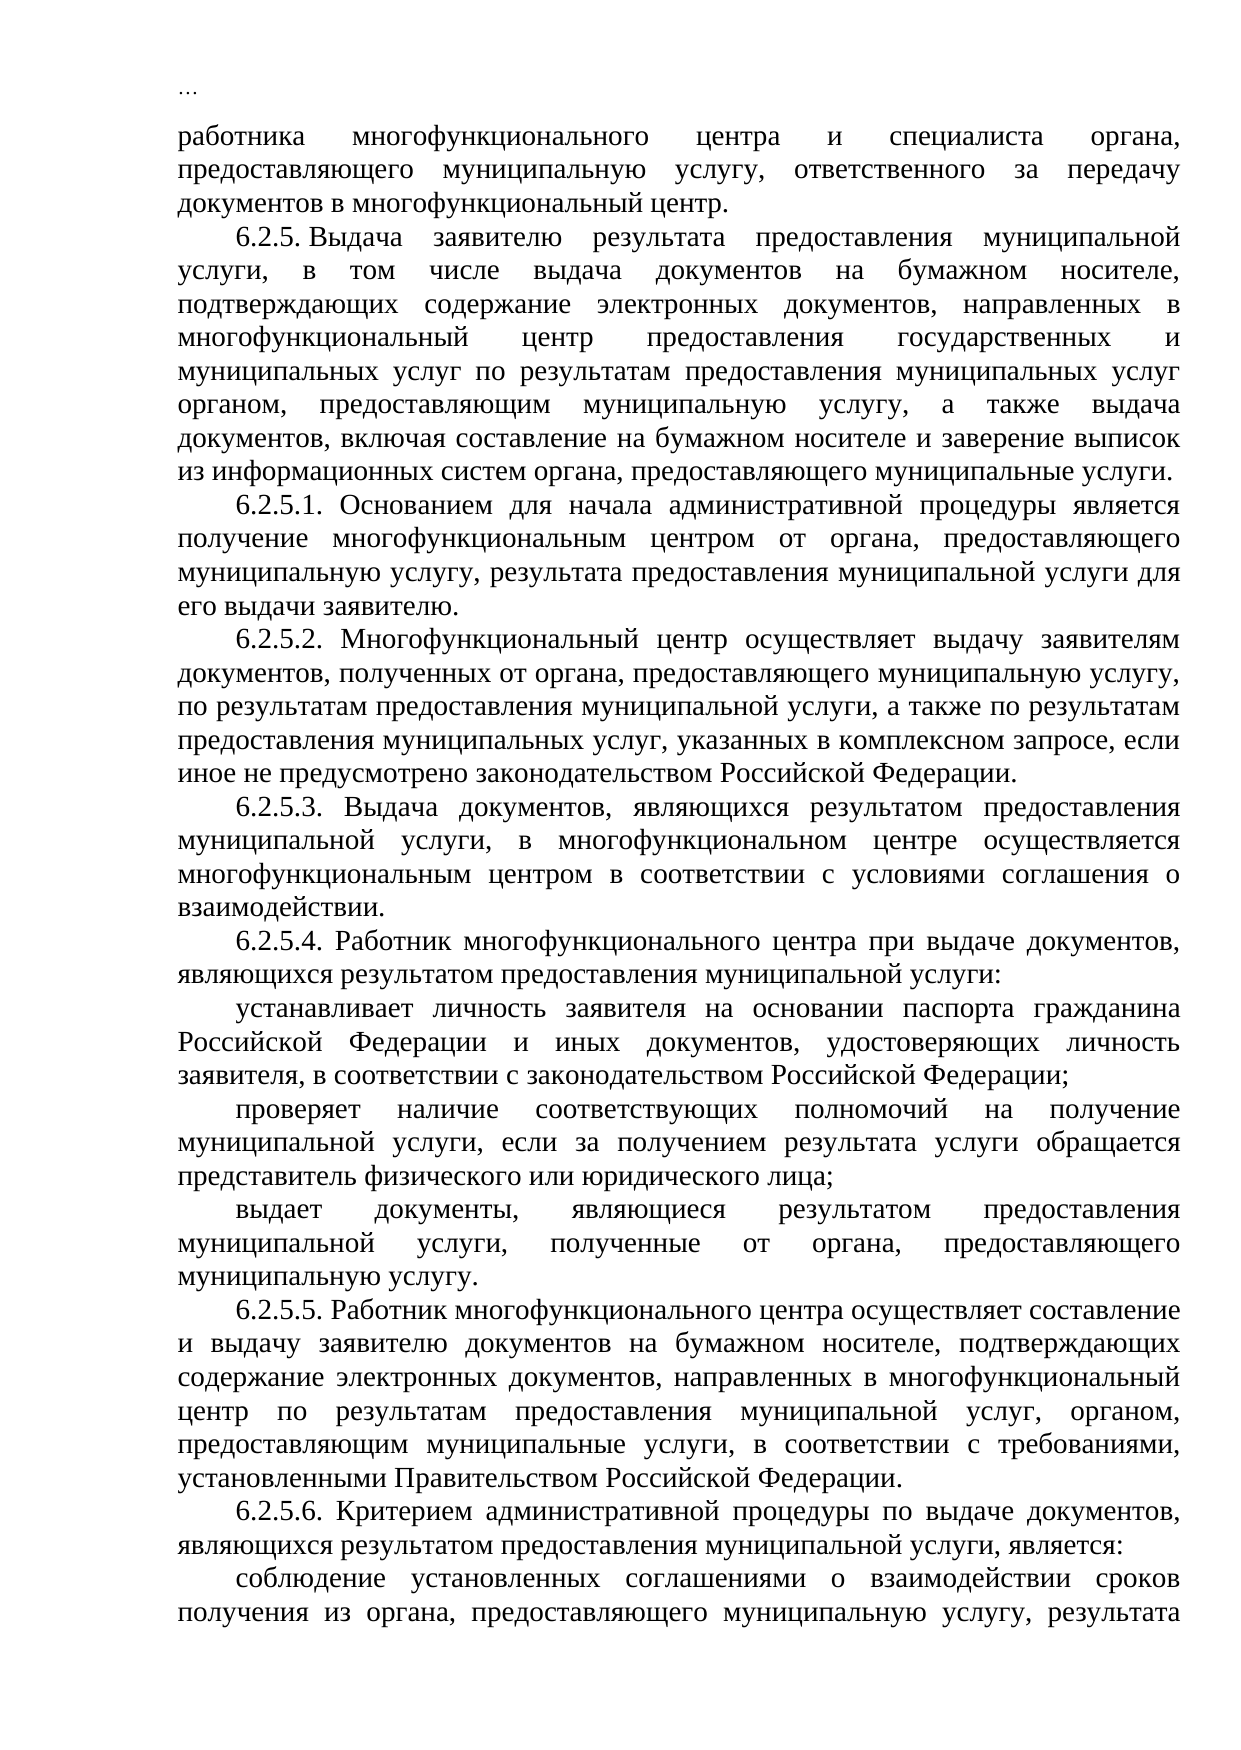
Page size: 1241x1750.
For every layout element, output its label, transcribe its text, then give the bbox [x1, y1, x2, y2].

text выдает документы, являющиеся результатом предоставления муниципальной услуги, полученные от органа, предоставляющего муниципальную услугу. [177, 1191, 1181, 1292]
text устанавливает личность заявителя на основании паспорта гражданина Российской Федерации и иных документов, удостоверяющих личность заявителя, в соответствии с законодательством Российской Федерации; [177, 990, 1181, 1091]
text 6.2.5.2. Многофункциональный центр осуществляет выдачу заявителям документов, полученных от органа, предоставляющего муниципальную услугу, по результатам предоставления муниципальной услуги, а также по результатам предоставления муниципальных услуг, указанных в комплексном запросе, если иное не предусмотрено законодательством Российской Федерации. [177, 621, 1181, 789]
text 6.2.5.3. Выдача документов, являющихся результатом предоставления муниципальной услуги, в многофункциональном центре осуществляется многофункциональным центром в соответствии с условиями соглашения о взаимодействии. [177, 789, 1181, 923]
text 6.2.5.1. Основанием для начала административной процедуры является получение многофункциональным центром от органа, предоставляющего муниципальную услугу, результата предоставления муниципальной услуги для его выдачи заявителю. [177, 487, 1181, 621]
text 6.2.5. Выдача заявителю результата предоставления муниципальной услуги, в том числе выдача документов на бумажном носителе, подтверждающих содержание электронных документов, направленных в многофункциональный центр предоставления государственных и муниципальных услуг по результатам предоставления муниципальных услуг органом, предоставляющим муниципальную услугу, а также выдача документов, включая составление на бумажном носителе и заверение выписок из информационных систем органа, предоставляющего муниципальные услуги. [177, 219, 1181, 487]
text 6.2.5.4. Работник многофункционального центра при выдаче документов, являющихся результатом предоставления муниципальной услуги: [177, 923, 1181, 990]
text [177, 1560, 1181, 1627]
text проверяет наличие соответствующих полномочий на получение муниципальной услуги, если за получением результата услуги обращается представитель физического или юридического лица; [177, 1091, 1181, 1191]
text 6.2.5.5. Работник многофункционального центра осуществляет составление и выдачу заявителю документов на бумажном носителе, подтверждающих содержание электронных документов, направленных в многофункциональный центр по результатам предоставления муниципальной услуг, органом, предоставляющим муниципальные услуги, в соответствии с требованиями, установленными Правительством Российской Федерации. [177, 1292, 1181, 1493]
text 6.2.5.6. Критерием административной процедуры по выдаче документов, являющихся результатом предоставления муниципальной услуги, является: [177, 1493, 1181, 1560]
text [177, 118, 1181, 219]
